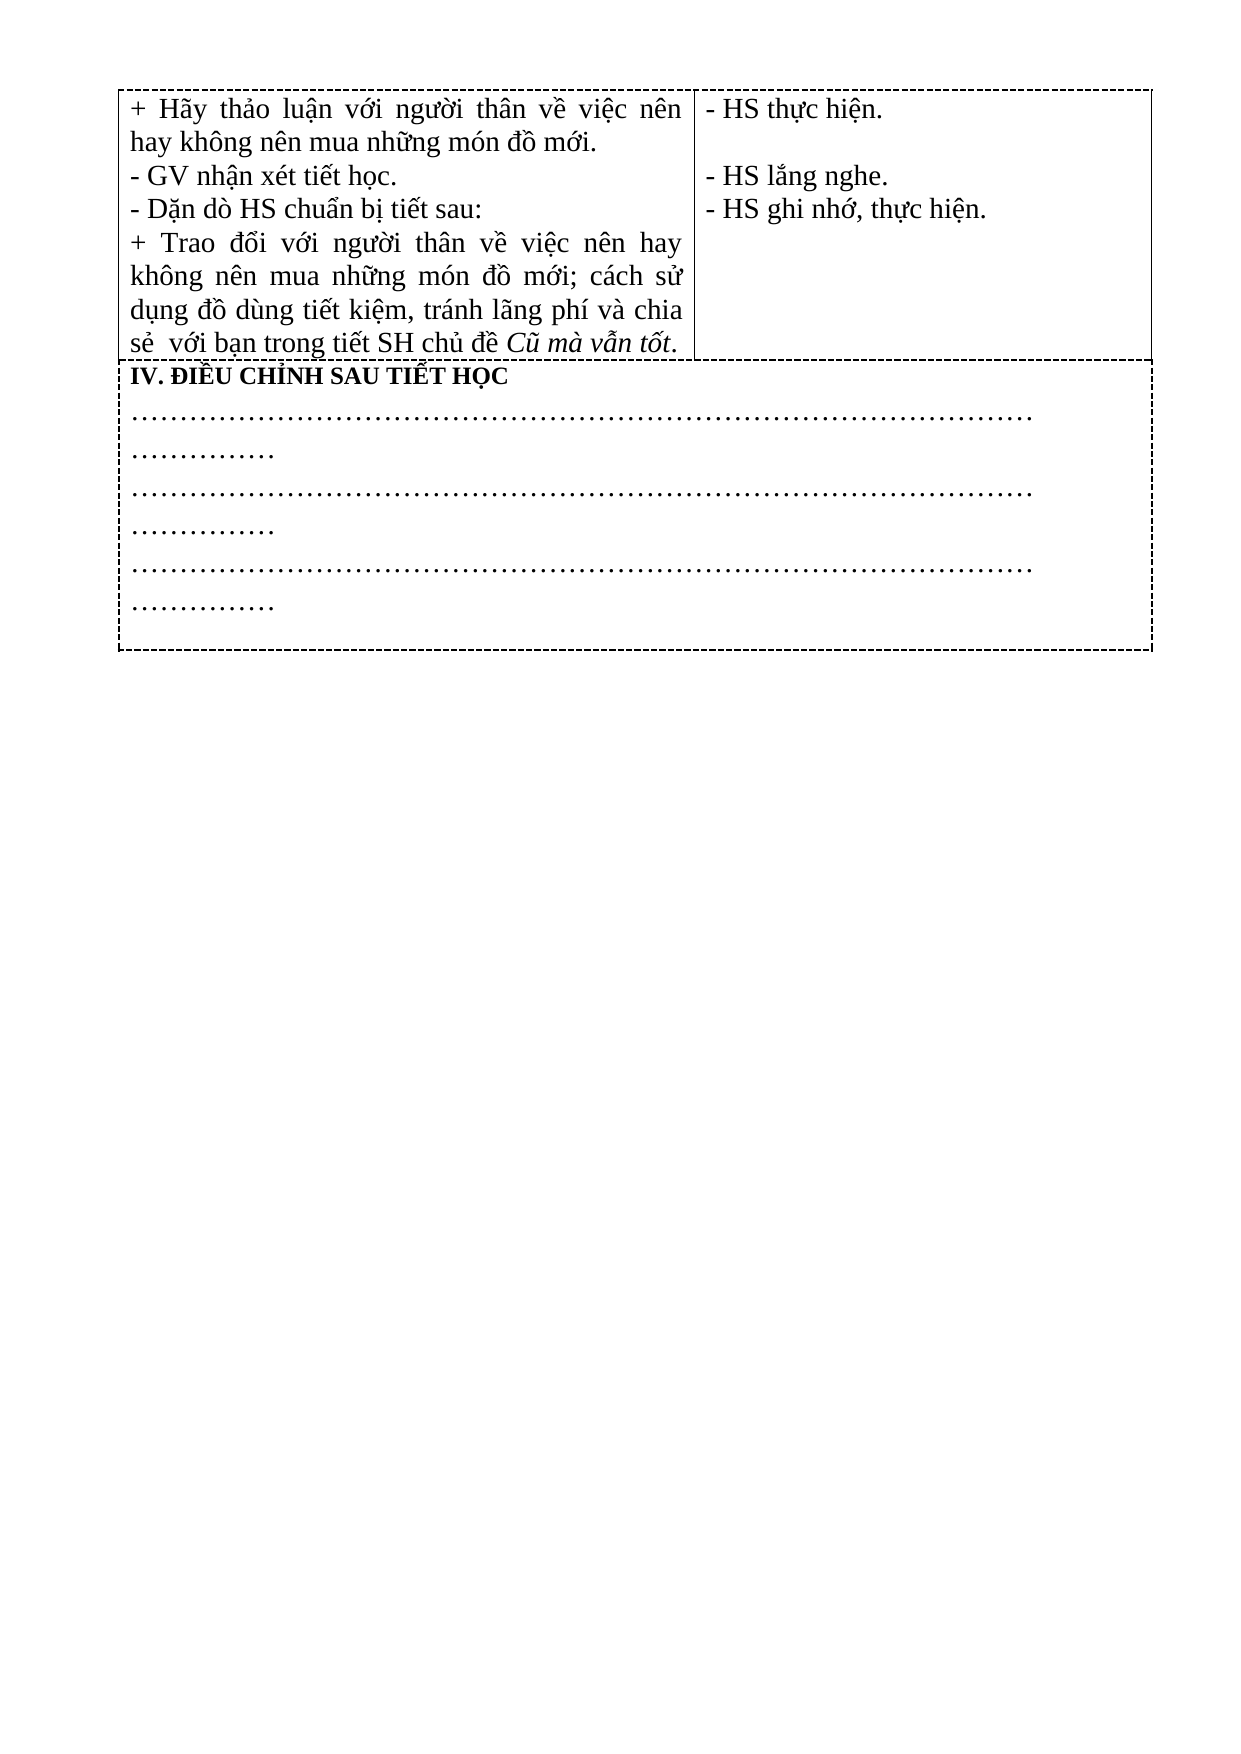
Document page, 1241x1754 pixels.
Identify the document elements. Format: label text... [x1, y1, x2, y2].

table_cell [695, 89, 1151, 359]
table_cell IV. ĐIỀU CHỈNH SAU TIẾT HỌC ……………………………………………………………………………………………… ……………………………………………………………………………………………… ……………………………………………………………………………………………… [119, 359, 1152, 649]
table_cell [119, 89, 694, 359]
